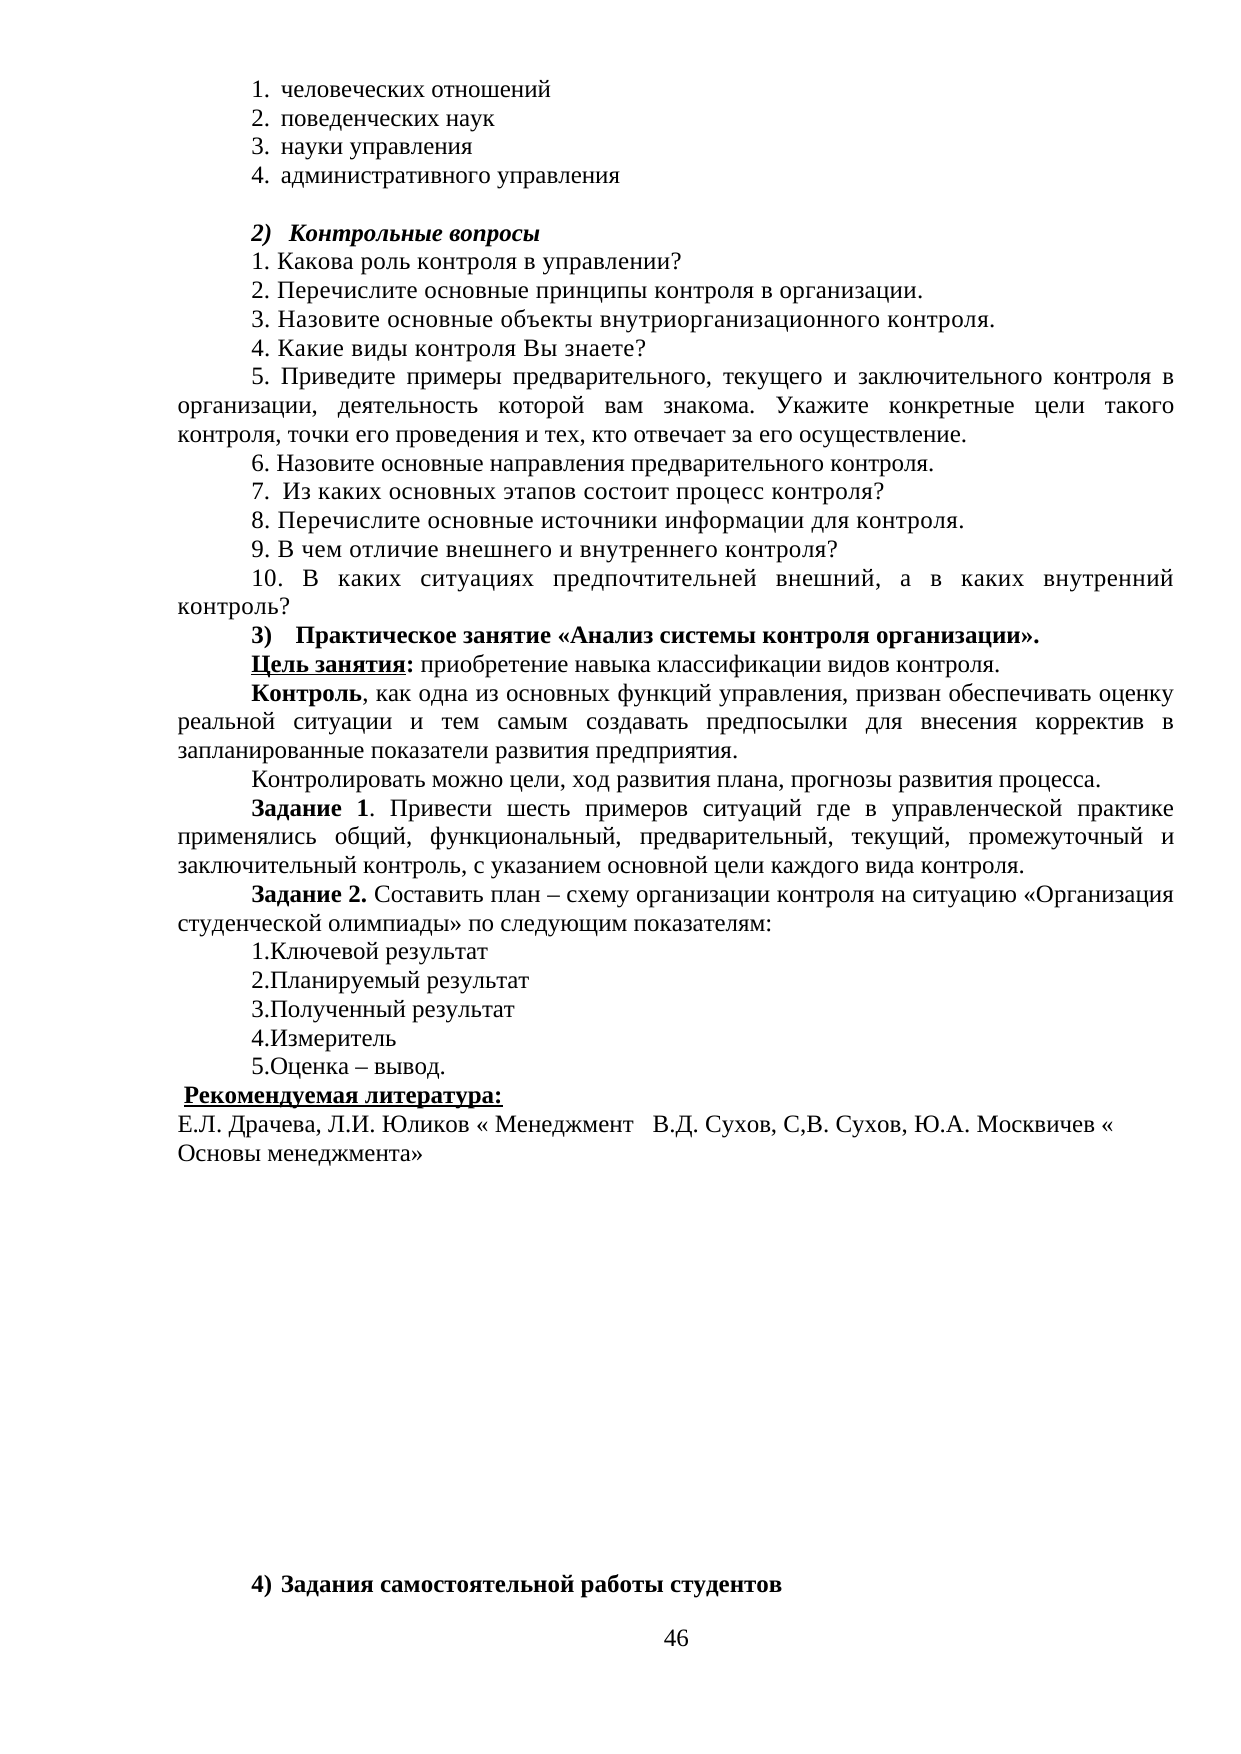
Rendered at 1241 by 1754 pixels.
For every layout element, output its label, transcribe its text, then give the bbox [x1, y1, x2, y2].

text Цель занятия: приобретение навыка классификации видов контроля. [177, 649, 1175, 678]
text 5. Приведите примеры предварительного, текущего и заключительного контроля в организации, деятельность которой вам знакома. Укажите конкретные цели такого контроля, точки его проведения и тех, кто отвечает за его осуществление. [177, 361, 1175, 448]
text 4. Какие виды контроля Вы знаете? [177, 333, 1175, 361]
text Рекомендуемая литература: [177, 1080, 1175, 1109]
text 5.Оценка – вывод. [177, 1051, 1175, 1080]
text 1. Какова роль контроля в управлении? [177, 246, 1175, 275]
list Практическое занятие «Анализ системы контроля организации». [177, 620, 1175, 649]
list Задания самостоятельной работы студентов [251, 1569, 1175, 1598]
text Е.Л. Драчева, Л.И. Юликов « Менеджмент В.Д. Сухов, С,В. Сухов, Ю.А. Москвичев « Основы менеджмента» [177, 1109, 1175, 1166]
list науки управления [177, 131, 1175, 160]
text 3. Назовите основные объекты внутриорганизационного контроля. [177, 304, 1175, 333]
text 2. Перечислите основные принципы контроля в организации. [177, 275, 1175, 304]
text Контроль, как одна из основных функций управления, призван обеспечивать оценку реальной ситуации и тем самым создавать предпосылки для внесения корректив в запланированные показатели развития предприятия. [177, 678, 1175, 764]
text 6. Назовите основные направления предварительного контроля. [177, 448, 1175, 476]
text 3.Полученный результат [177, 994, 1175, 1023]
text Задание 1. Привести шесть примеров ситуаций где в управленческой практике применялись общий, функциональный, предварительный, текущий, промежуточный и заключительный контроль, с указанием основной цели каждого вида контроля. [177, 793, 1175, 879]
text 4.Измеритель [177, 1023, 1175, 1051]
text 9. В чем отличие внешнего и внутреннего контроля? [177, 534, 1175, 563]
text 8. Перечислите основные источники информации для контроля. [177, 505, 1175, 534]
text 1.Ключевой результат [177, 936, 1175, 965]
list Контрольные вопросы [251, 218, 1175, 246]
list административного управления [177, 160, 1175, 189]
text 10. В каких ситуациях предпочтительней внешний, а в каких внутренний контроль? [177, 563, 1175, 620]
text 7. Из каких основных этапов состоит процесс контроля? [177, 476, 1175, 505]
list человеческих отношений [177, 74, 1175, 103]
text Контролировать можно цели, ход развития плана, прогнозы развития процесса. [177, 764, 1175, 793]
text Задание 2. Составить план – схему организации контроля на ситуацию «Организация студенческой олимпиады» по следующим показателям: [177, 879, 1175, 936]
text 2.Планируемый результат [177, 965, 1175, 994]
list поведенческих наук [177, 103, 1175, 131]
